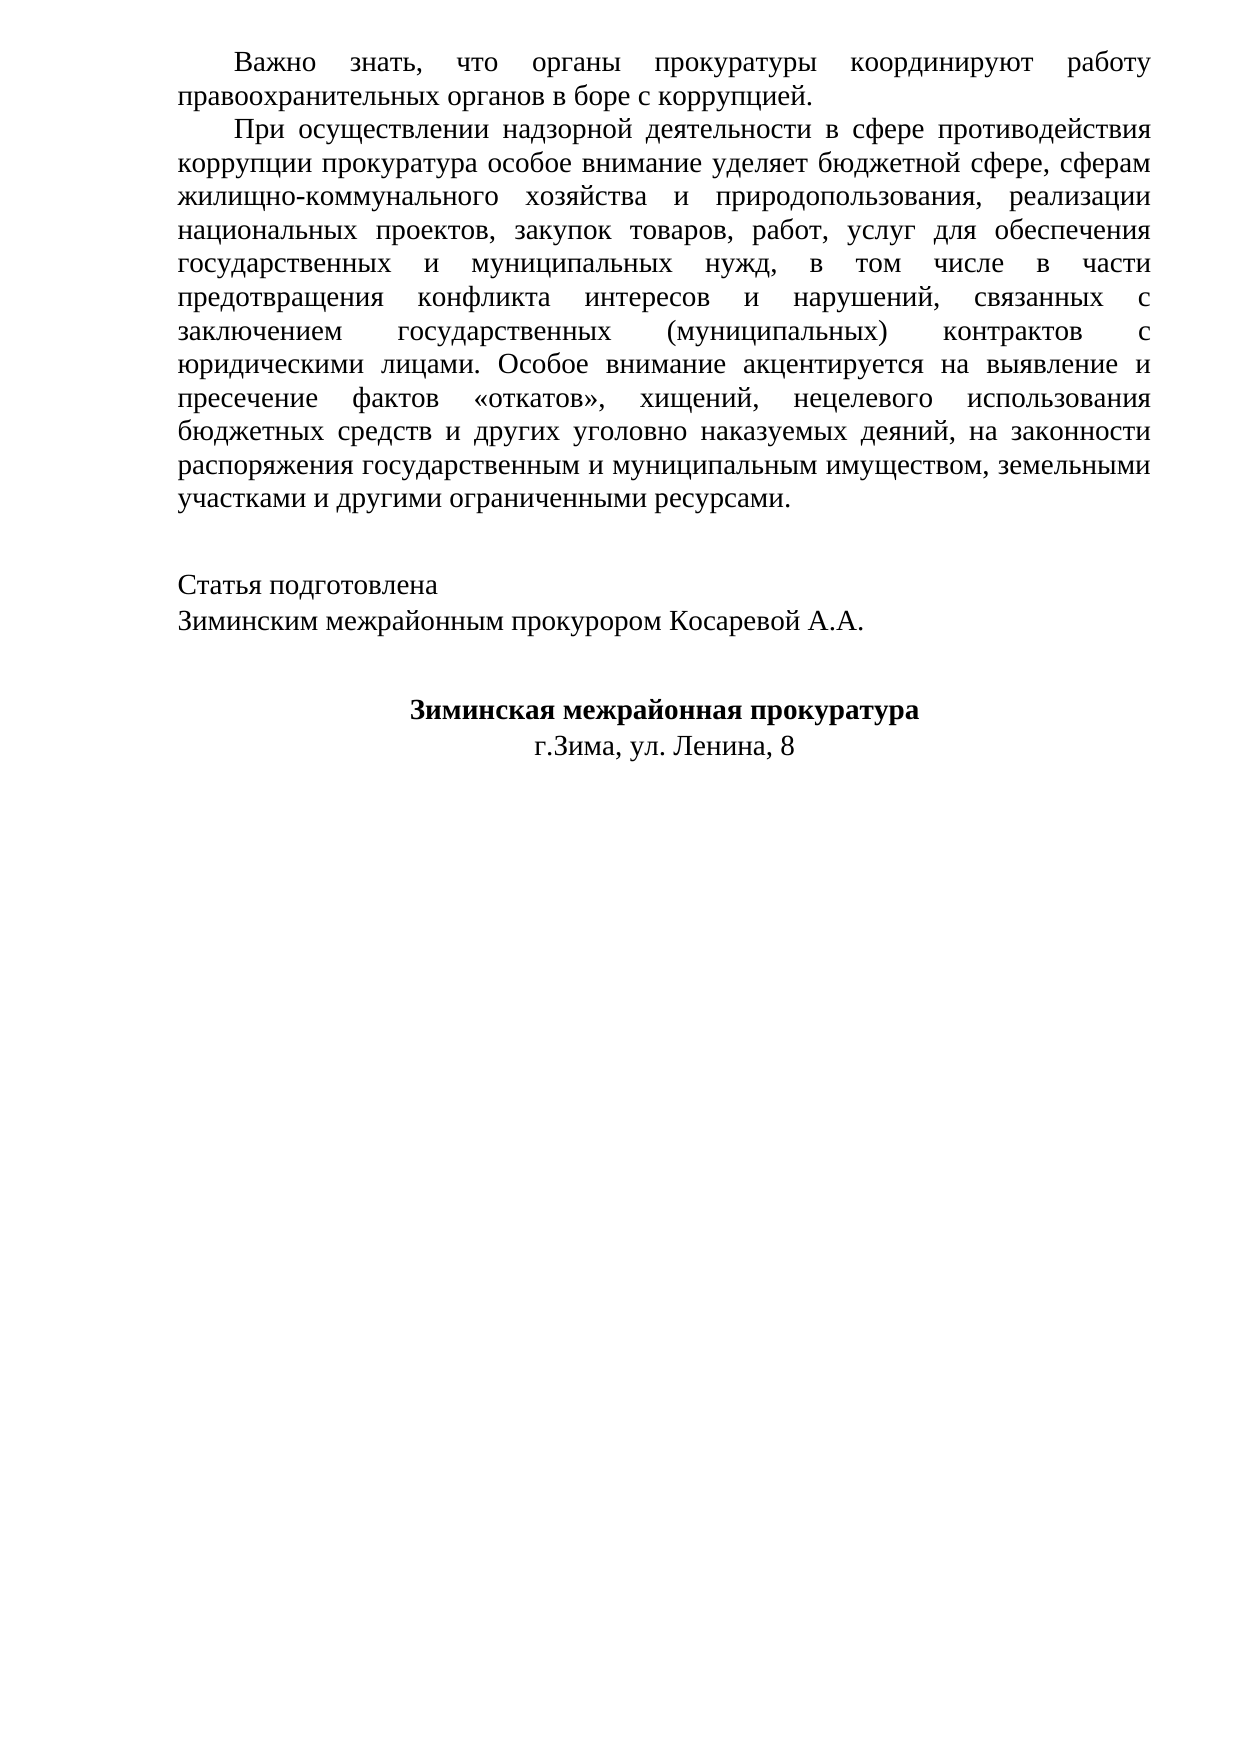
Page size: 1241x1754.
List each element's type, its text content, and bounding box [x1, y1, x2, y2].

text Зиминская межрайонная прокуратура [177, 692, 1152, 725]
text Зиминским межрайонным прокурором Косаревой А.А. [177, 603, 1152, 636]
text Статья подготовлена [177, 567, 1152, 600]
text г.Зима, ул. Ленина, 8 [177, 728, 1152, 762]
text Важно знать, что органы прокуратуры координируют работу правоохранительных органов в боре с коррупцией. [177, 44, 1152, 111]
text При осуществлении надзорной деятельности в сфере противодействия коррупции прокуратура особое внимание уделяет бюджетной сфере, сферам жилищно-коммунального хозяйства и природопользования, реализации национальных проектов, закупок товаров, работ, услуг для обеспечения государственных и муниципальных нужд, в том числе в части предотвращения конфликта интересов и нарушений, связанных с заключением государственных (муниципальных) контрактов с юридическими лицами. Особое внимание акцентируется на выявление и пресечение фактов «откатов», хищений, нецелевого использования бюджетных средств и других уголовно наказуемых деяний, на законности распоряжения государственным и муниципальным имуществом, земельными участками и другими ограниченными ресурсами. [177, 111, 1152, 514]
